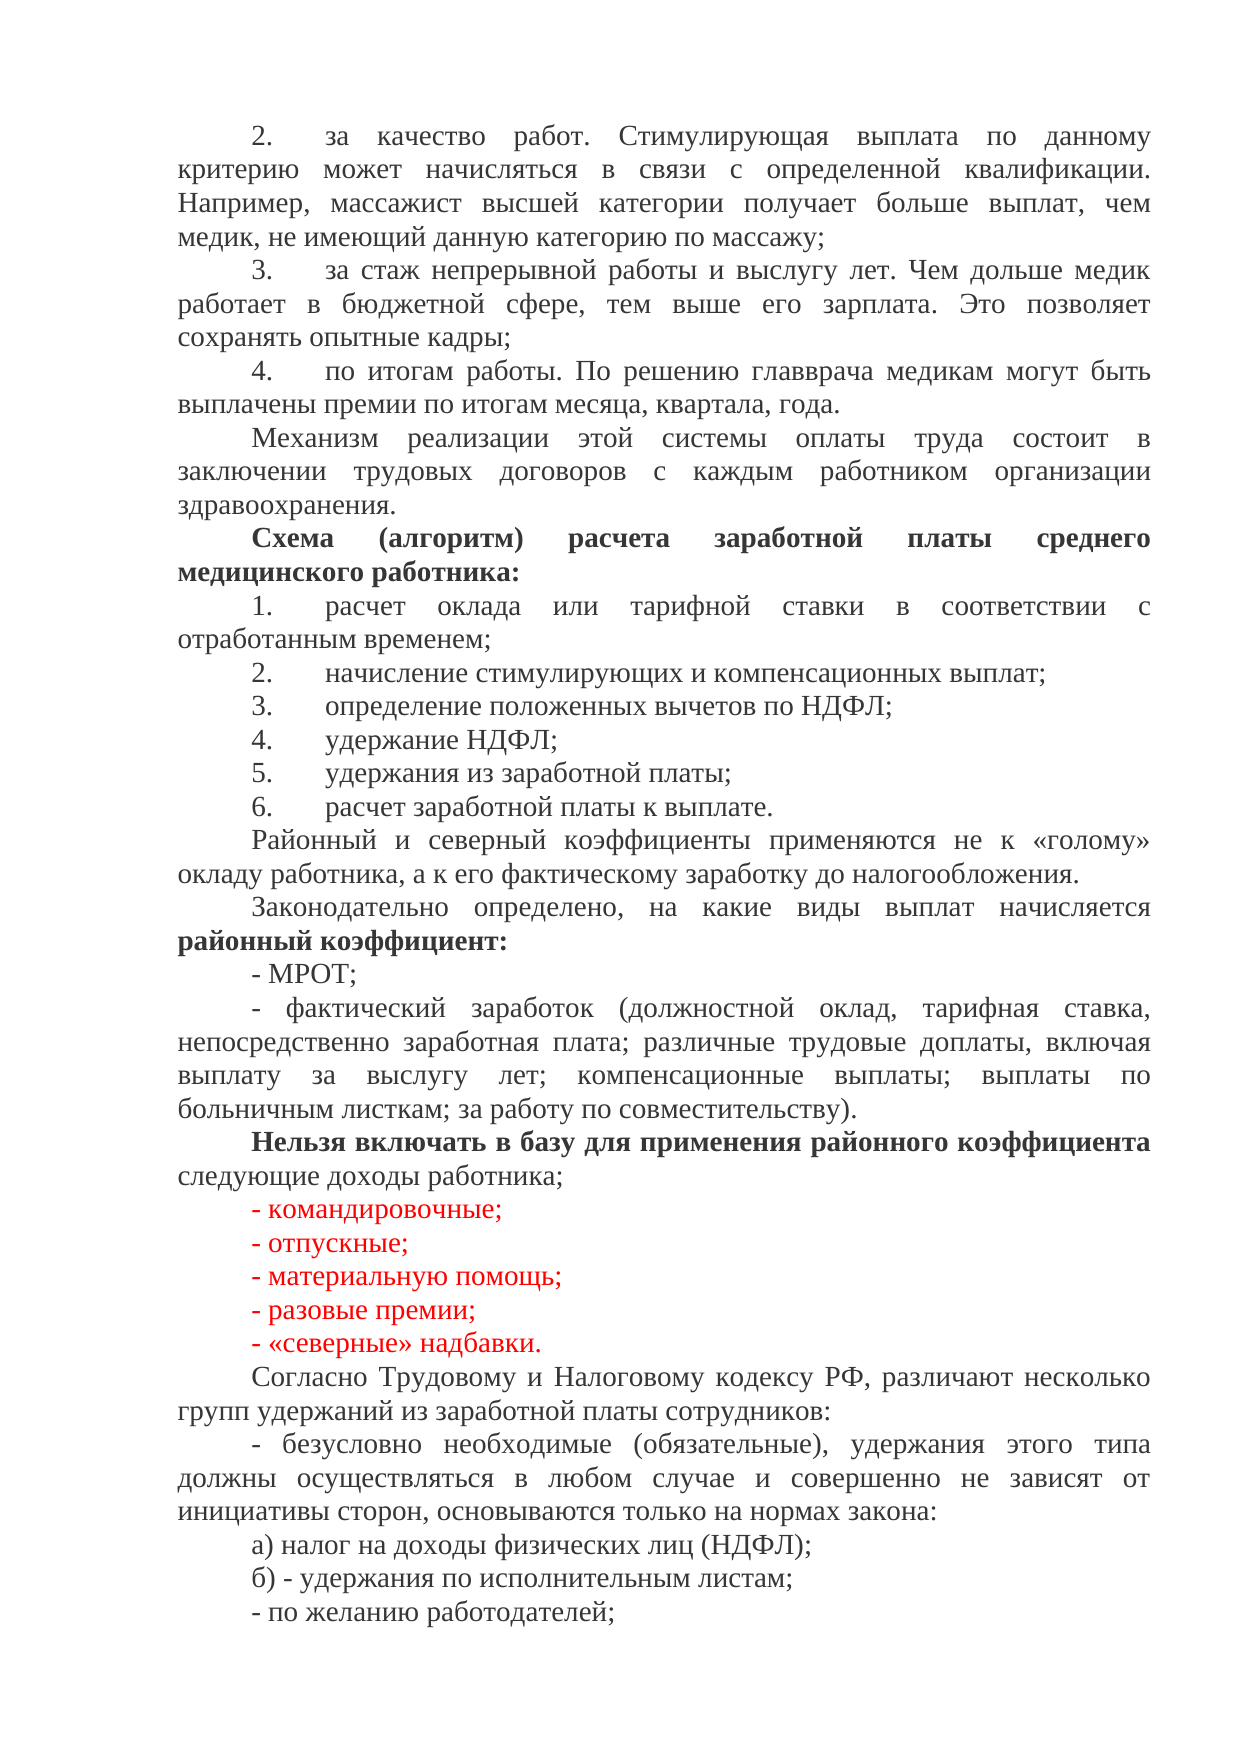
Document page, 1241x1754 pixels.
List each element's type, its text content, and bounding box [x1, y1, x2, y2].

list за стаж непрерывной работы и выслугу лет. Чем дольше медик работает в бюджетной сфере, тем выше его зарплата. Это позволяет сохранять опытные кадры; [177, 252, 1152, 353]
text а) налог на доходы физических лиц (НДФЛ); [177, 1527, 1152, 1560]
list определение положенных вычетов по НДФЛ; [177, 688, 1152, 722]
text Схема (алгоритм) расчета заработной платы среднего медицинского работника: [177, 521, 1152, 588]
list расчет заработной платы к выплате. [177, 789, 1152, 822]
text Механизм реализации этой системы оплаты труда состоит в заключении трудовых договоров с каждым работником организации здравоохранения. [177, 420, 1152, 521]
list удержания из заработной платы; [177, 755, 1152, 789]
text Районный и северный коэффициенты применяются не к «голому» окладу работника, а к его фактическому заработку до налогообложения. [177, 822, 1152, 889]
text - безусловно необходимые (обязательные), удержания этого типа должны осуществляться в любом случае и совершенно не зависят от инициативы сторон, основываются только на нормах закона: [177, 1426, 1152, 1527]
list за качество работ. Стимулирующая выплата по данному критерию может начисляться в связи с определенной квалификации. Например, массажист высшей категории получает больше выплат, чем медик, не имеющий данную категорию по массажу; [177, 118, 1152, 252]
text - командировочные; [177, 1191, 1152, 1225]
text - МРОТ; [177, 957, 1152, 990]
list начисление стимулирующих и компенсационных выплат; [177, 655, 1152, 688]
text - разовые премии; [177, 1292, 1152, 1326]
text - по желанию работодателей; [177, 1594, 1152, 1627]
text - фактический заработок (должностной оклад, тарифная ставка, непосредственно заработная плата; различные трудовые доплаты, включая выплату за выслугу лет; компенсационные выплаты; выплаты по больничным листкам; за работу по совместительству). [177, 990, 1152, 1124]
text Нельзя включать в базу для применения районного коэффициента следующие доходы работника; [177, 1124, 1152, 1191]
text - отпускные; [177, 1225, 1152, 1258]
list удержание НДФЛ; [177, 722, 1152, 755]
text Законодательно определено, на какие виды выплат начисляется районный коэффициент: [177, 889, 1152, 957]
text - материальную помощь; [177, 1258, 1152, 1292]
text б) - удержания по исполнительным листам; [177, 1560, 1152, 1594]
list по итогам работы. По решению главврача медикам могут быть выплачены премии по итогам месяца, квартала, года. [177, 353, 1152, 420]
text - «северные» надбавки. [177, 1326, 1152, 1359]
list расчет оклада или тарифной ставки в соответствии с отработанным временем; [177, 588, 1152, 655]
text Согласно Трудовому и Налоговому кодексу РФ, различают несколько групп удержаний из заработной платы сотрудников: [177, 1359, 1152, 1426]
